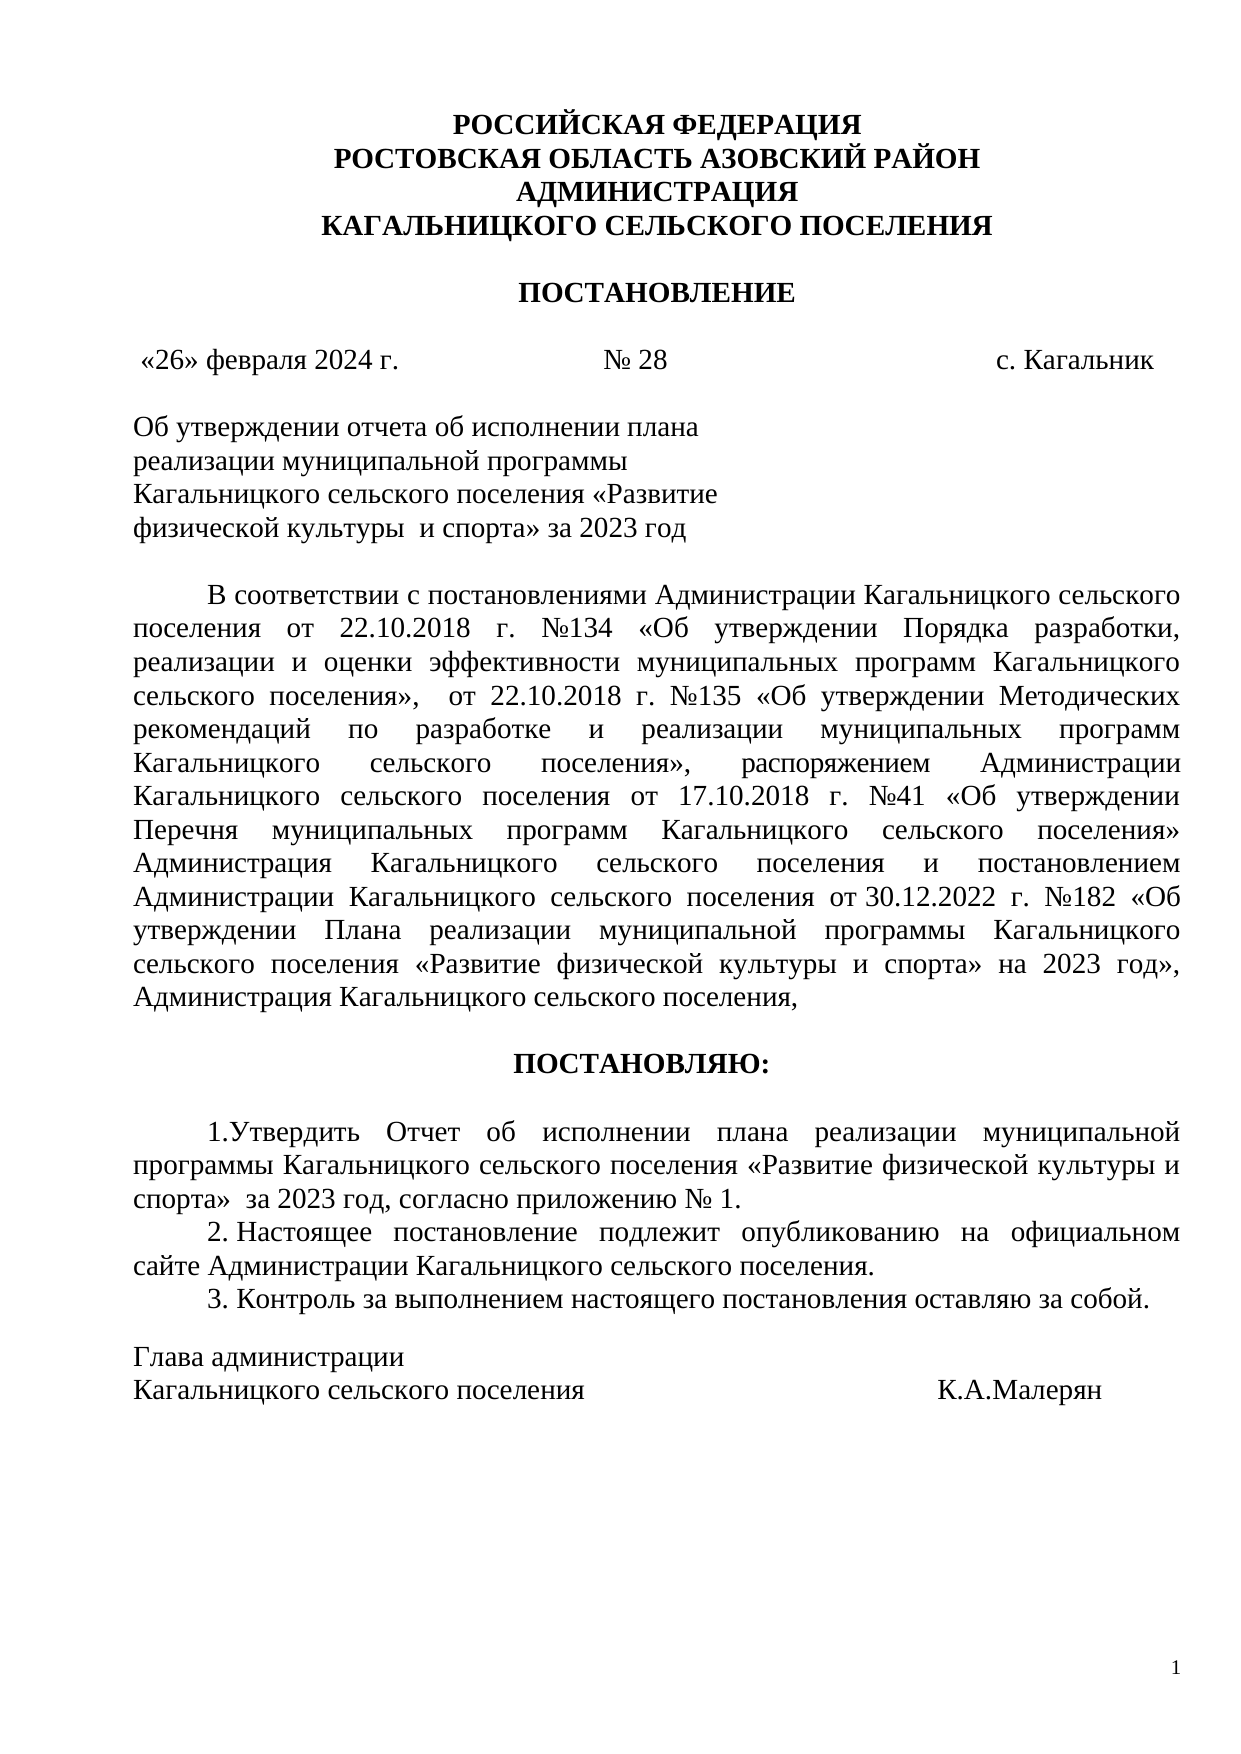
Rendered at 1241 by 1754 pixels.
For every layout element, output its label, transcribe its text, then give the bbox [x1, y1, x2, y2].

text В соответствии с постановлениями Администрации Кагальницкого сельского поселения от 22.10.2018 г. №134 «Об утверждении Порядка разработки, реализации и оценки эффективности муниципальных программ Кагальницкого сельского поселения», от 22.10.2018 г. №135 «Об утверждении Методических рекомендаций по разработке и реализации муниципальных программ Кагальницкого сельского поселения», распоряжением Администрации Кагальницкого сельского поселения от 17.10.2018 г. №41 «Об утверждении Перечня муниципальных программ Кагальницкого сельского поселения» Администрация Кагальницкого сельского поселения и постановлением Администрации Кагальницкого сельского поселения от 30.12.2022 г. №182 «Об утверждении Плана реализации муниципальной программы Кагальницкого сельского поселения «Развитие физической культуры и спорта» на 2023 год», Администрация Кагальницкого сельского поселения, [133, 577, 1181, 1013]
text 3. Контроль за выполнением настоящего постановления оставляю за собой. [133, 1281, 1181, 1315]
text 1.Утвердить Отчет об исполнении плана реализации муниципальной программы Кагальницкого сельского поселения «Развитие физической культуры и спорта» за 2023 год, согласно приложению № 1. [133, 1114, 1181, 1214]
text Кагальницкого сельского поселения К.А.Малерян [133, 1372, 1181, 1406]
text РОСТОВСКАЯ ОБЛАСТЬ АЗОВСКИЙ РАЙОН [133, 141, 1181, 174]
text АДМИНИСТРАЦИЯ [133, 174, 1181, 208]
text 2. Настоящее постановление подлежит опубликованию на официальном сайте Администрации Кагальницкого сельского поселения. [133, 1214, 1181, 1281]
text ПОСТАНОВЛЕНИЕ [133, 275, 1181, 309]
text РОССИЙСКАЯ ФЕДЕРАЦИЯ [133, 107, 1181, 141]
text ПОСТАНОВЛЯЮ: [133, 1047, 1181, 1080]
text «26» февраля 2024 г. № 28 с. Кагальник [133, 342, 1181, 376]
text Об утверждении отчета об исполнении плана реализации муниципальной программы Кагальницкого сельского поселения «Развитие физической культуры и спорта» за 2023 год [133, 409, 753, 543]
text Глава администрации [133, 1339, 1181, 1372]
text КАГАЛЬНИЦКОГО СЕЛЬСКОГО ПОСЕЛЕНИЯ [133, 208, 1181, 242]
